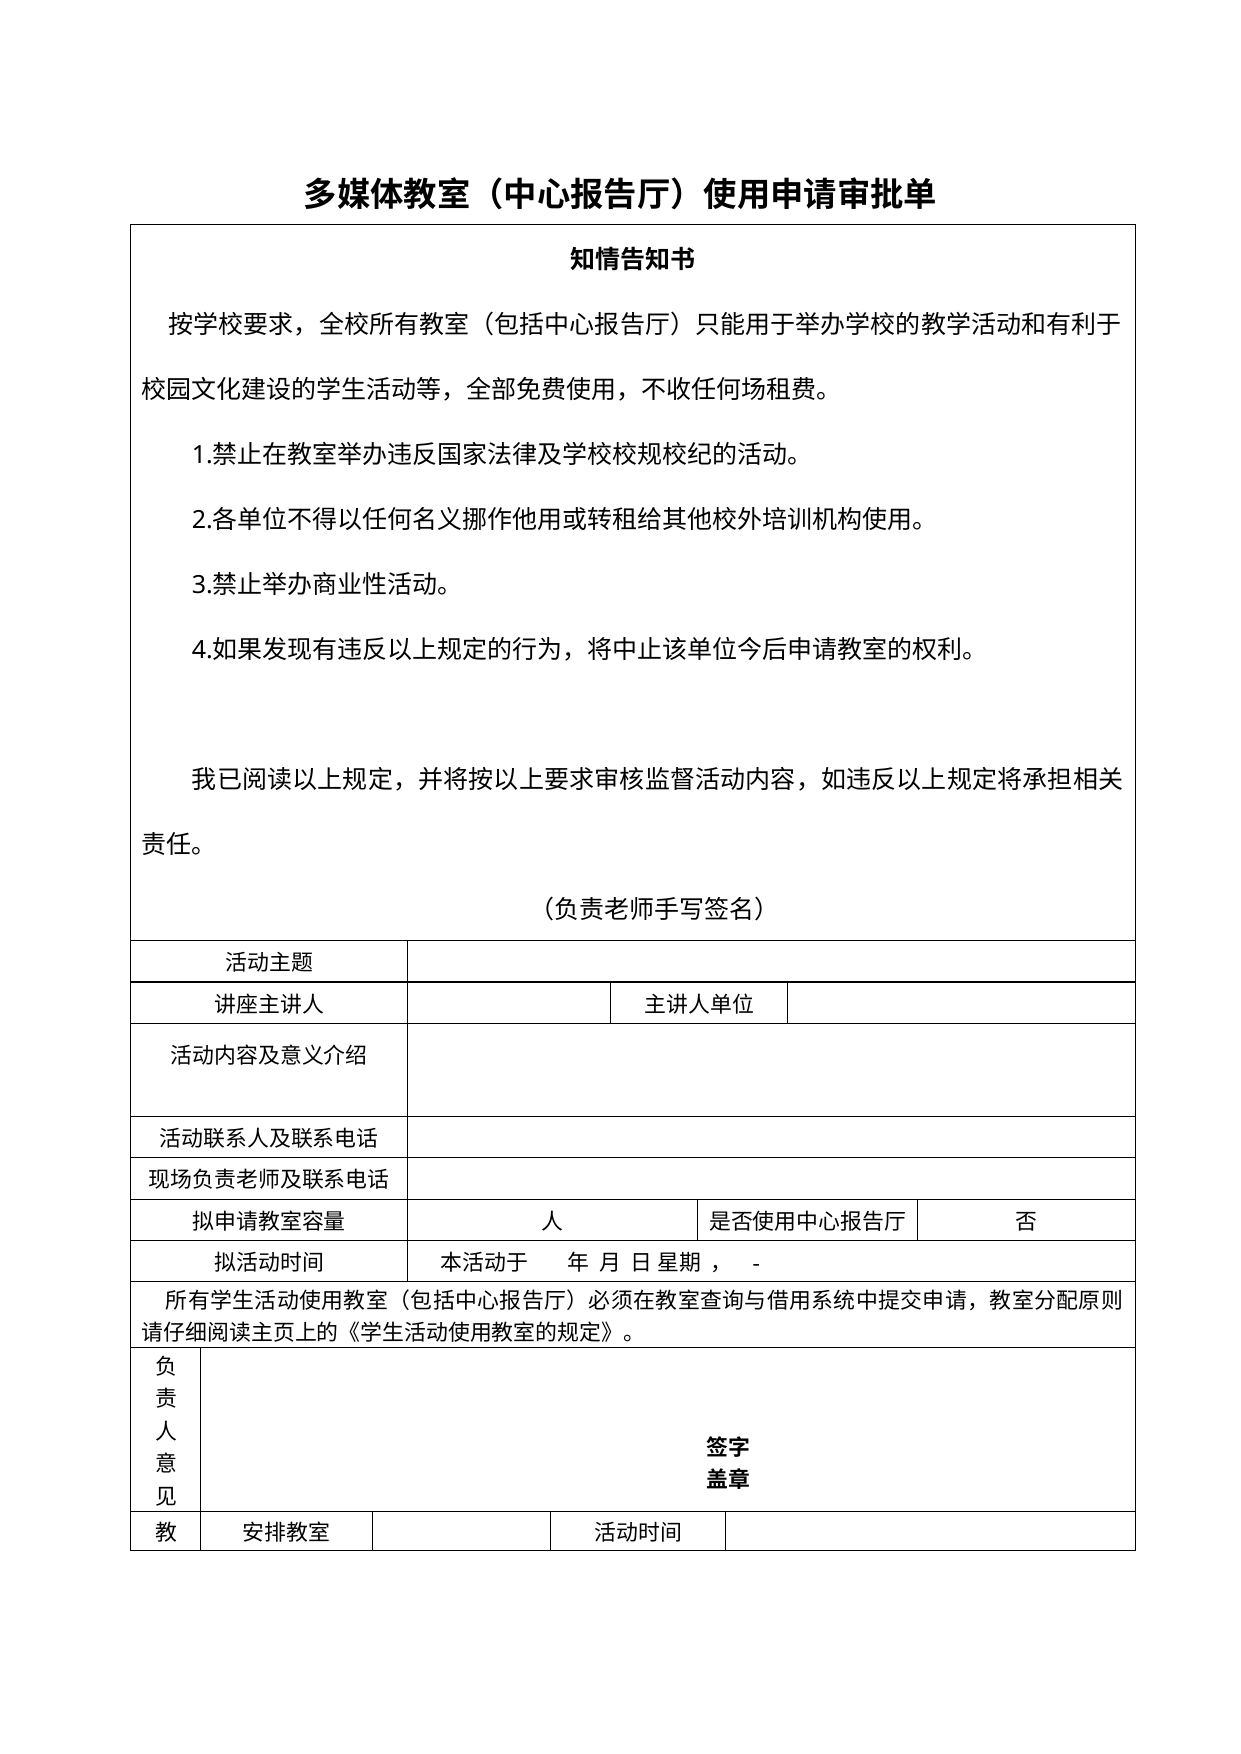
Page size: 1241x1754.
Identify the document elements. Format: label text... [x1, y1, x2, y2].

table_cell [408, 983, 610, 1023]
table_cell 人 [408, 1200, 697, 1240]
table_cell 所有学生活动使用教室（包括中心报告厅）必须在教室查询与借用系统中提交申请，教室分配原则请仔细阅读主页上的《学生活动使用教室的规定》。 [131, 1282, 1135, 1347]
table_header 知情告知书 按学校要求，全校所有教室（包括中心报告厅）只能用于举办学校的教学活动和有利于校园文化建设的学生活动等，全部免费使用，不收任何场租费。 1.禁止在教室举办违反国家法律及学校校规校纪的活动。 2.各单位不得以任何名义挪作他用或转租给其他校外培训机构使用。 3.禁止举办商业性活动。 4.如果发现有违反以上规定的行为，将中止该单位今后申请教室的权利。 我已阅读以上规定，并将按以上要求审核监督活动内容，如违反以上规定将承担相关责任。 （负责老师手写签名） [131, 225, 1135, 940]
text 多媒体教室（中心报告厅）使用申请审批单 [130, 159, 1110, 224]
table_cell [788, 983, 1135, 1023]
table_cell [408, 941, 1135, 981]
table_cell 活动主题 [131, 941, 407, 981]
table_cell 本活动于 年 月 日 星期 ， - [408, 1241, 1135, 1281]
table_cell 讲座主讲人 [131, 983, 407, 1023]
table_cell 否 [918, 1200, 1135, 1240]
table_cell [726, 1512, 1135, 1549]
table_cell 拟申请教室容量 [131, 1200, 407, 1240]
table_cell 现场负责老师及联系电话 [131, 1158, 407, 1198]
table_cell 教 务 处 意 见 [131, 1512, 200, 1549]
table_cell 拟活动时间 [131, 1241, 407, 1281]
table_cell [408, 1117, 1135, 1157]
table_cell 安排教室 [201, 1512, 372, 1549]
table_cell 主讲人单位 [611, 983, 787, 1023]
table_cell 签字 盖章 [201, 1348, 1135, 1511]
table_cell 负 责 人 意 见 [131, 1348, 200, 1511]
table_cell 是否使用中心报告厅 [698, 1200, 917, 1240]
table_cell 活动时间 [551, 1512, 725, 1549]
table_cell [408, 1158, 1135, 1198]
table_cell 活动联系人及联系电话 [131, 1117, 407, 1157]
table_cell 活动内容及意义介绍 [131, 1024, 407, 1116]
table_cell [373, 1512, 550, 1549]
table_cell [408, 1024, 1135, 1116]
